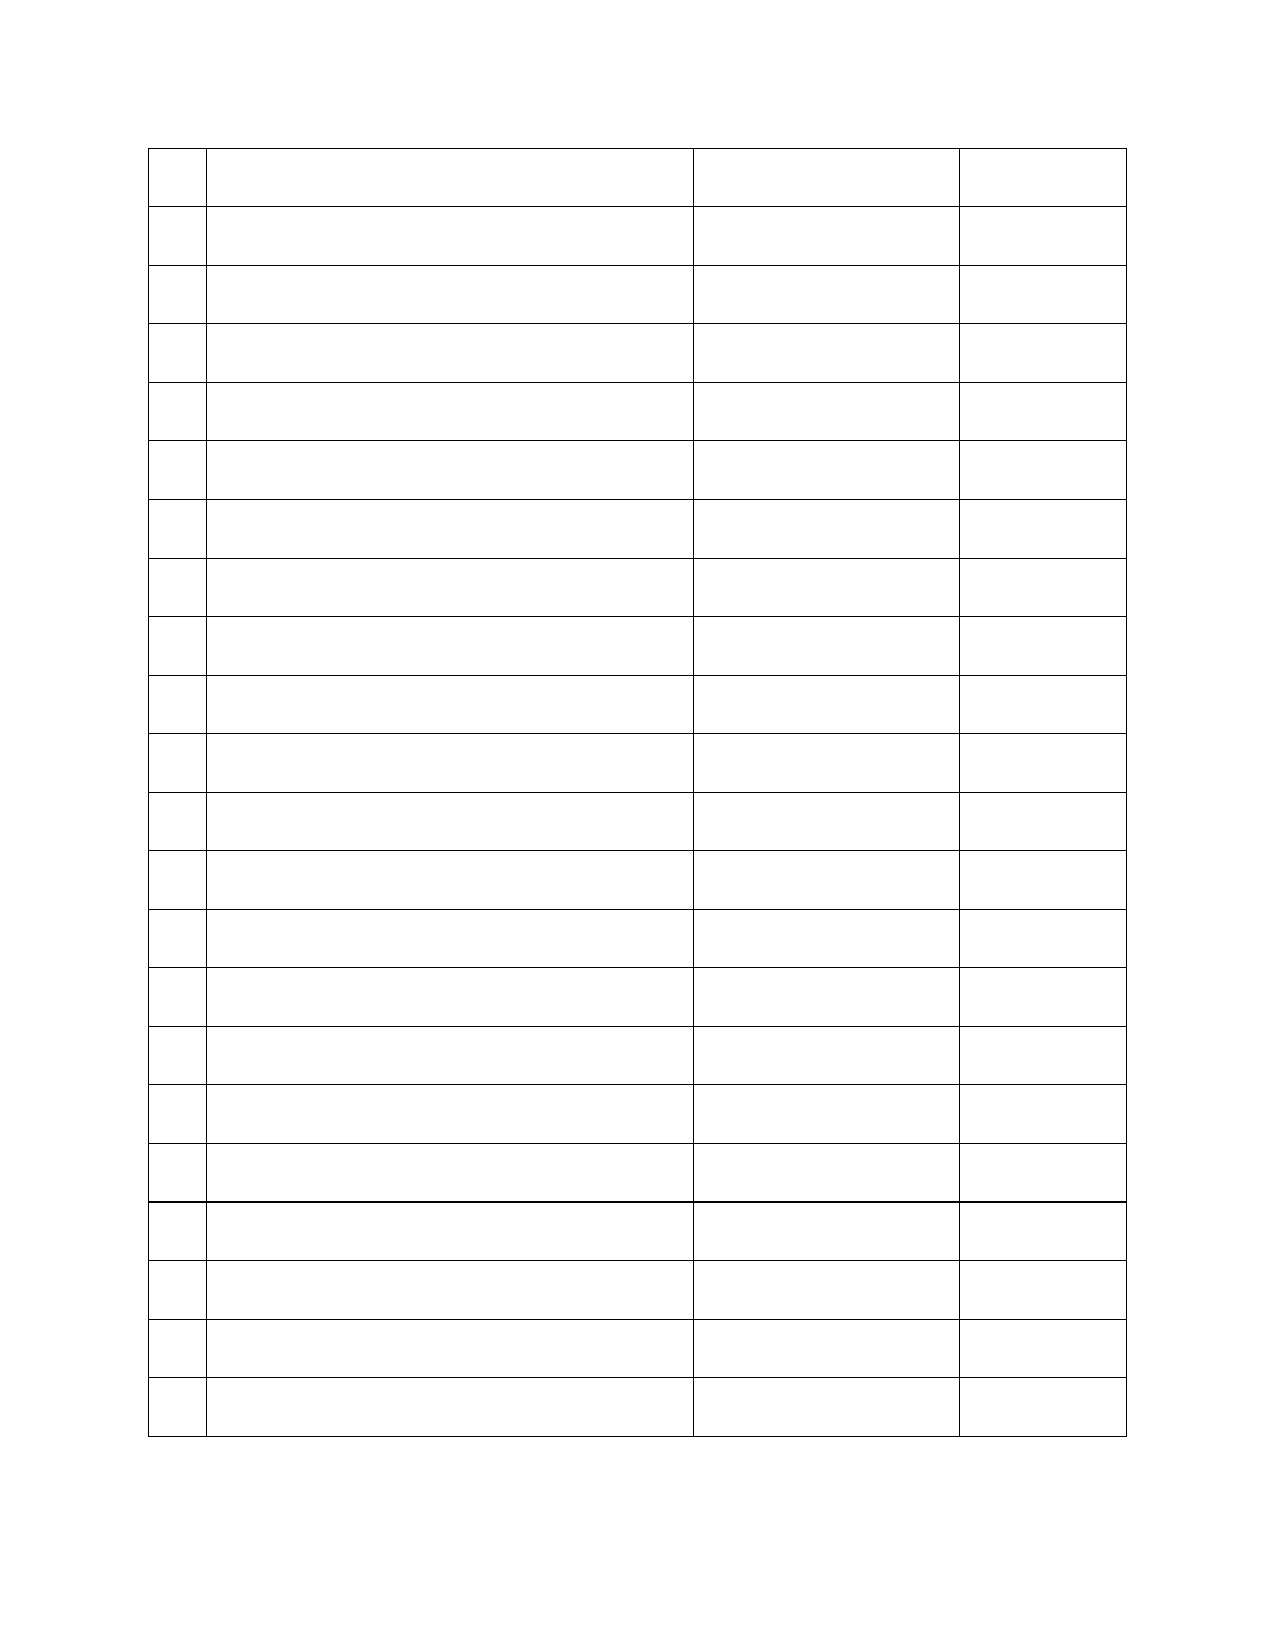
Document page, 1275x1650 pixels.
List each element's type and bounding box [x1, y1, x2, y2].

table_cell [149, 1085, 206, 1143]
table_cell [694, 1203, 959, 1260]
table_cell [960, 968, 1126, 1026]
table_cell [207, 851, 693, 909]
table_cell [694, 441, 959, 499]
table_cell [207, 149, 693, 206]
table_cell [960, 676, 1126, 733]
table_cell [694, 500, 959, 557]
table_cell [149, 617, 206, 674]
table_cell [207, 1027, 693, 1084]
table_cell [207, 793, 693, 850]
table_cell [149, 559, 206, 616]
table_cell [207, 383, 693, 440]
table_cell [149, 793, 206, 850]
table_cell [207, 968, 693, 1026]
table_cell [960, 1085, 1126, 1143]
table_cell [960, 266, 1126, 323]
table_cell [960, 851, 1126, 909]
table_cell [960, 1378, 1126, 1436]
table_cell [960, 1320, 1126, 1377]
table_cell [694, 1378, 959, 1436]
table_cell [694, 324, 959, 382]
table_cell [694, 266, 959, 323]
table_cell [207, 500, 693, 557]
table_cell [694, 851, 959, 909]
table_cell [694, 1085, 959, 1143]
table_cell [694, 1144, 959, 1201]
table_cell [694, 149, 959, 206]
table_cell [207, 617, 693, 674]
table_cell [207, 1085, 693, 1143]
table_cell [694, 734, 959, 792]
table_cell [960, 793, 1126, 850]
table_cell [149, 1320, 206, 1377]
table_cell [149, 968, 206, 1026]
table_cell [149, 676, 206, 733]
table_cell [960, 149, 1126, 206]
table_cell [207, 1378, 693, 1436]
table_cell [149, 1378, 206, 1436]
table_cell [149, 207, 206, 265]
table_cell [694, 910, 959, 967]
table_cell [960, 441, 1126, 499]
table_cell [960, 1261, 1126, 1318]
table_cell [149, 1027, 206, 1084]
table_cell [149, 500, 206, 557]
table_cell [960, 617, 1126, 674]
table_cell [207, 441, 693, 499]
table_cell [694, 676, 959, 733]
table_cell [960, 207, 1126, 265]
table_cell [960, 500, 1126, 557]
table_cell [149, 734, 206, 792]
table_cell [960, 910, 1126, 967]
table_cell [960, 1203, 1126, 1260]
table_cell [207, 207, 693, 265]
table_cell [694, 1261, 959, 1318]
table_cell [207, 1203, 693, 1260]
table_cell [149, 910, 206, 967]
table_cell [694, 383, 959, 440]
table_cell [207, 1144, 693, 1201]
table_cell [694, 793, 959, 850]
table_cell [960, 559, 1126, 616]
table_cell [149, 383, 206, 440]
table_cell [694, 559, 959, 616]
table_cell [694, 968, 959, 1026]
table_cell [960, 383, 1126, 440]
table_cell [149, 441, 206, 499]
table_cell [960, 1027, 1126, 1084]
table_cell [149, 149, 206, 206]
table_cell [694, 617, 959, 674]
table_cell [149, 266, 206, 323]
table_cell [149, 1261, 206, 1318]
table_cell [694, 207, 959, 265]
table_cell [149, 1203, 206, 1260]
table_cell [149, 851, 206, 909]
table_cell [207, 266, 693, 323]
table_cell [207, 559, 693, 616]
table_cell [960, 324, 1126, 382]
table_cell [149, 324, 206, 382]
table_cell [694, 1027, 959, 1084]
table_cell [960, 734, 1126, 792]
table_cell [960, 1144, 1126, 1201]
table_cell [207, 676, 693, 733]
table_cell [207, 1261, 693, 1318]
table_cell [207, 734, 693, 792]
table_cell [207, 1320, 693, 1377]
table_cell [207, 910, 693, 967]
table_cell [207, 324, 693, 382]
table_cell [694, 1320, 959, 1377]
table_cell [149, 1144, 206, 1201]
